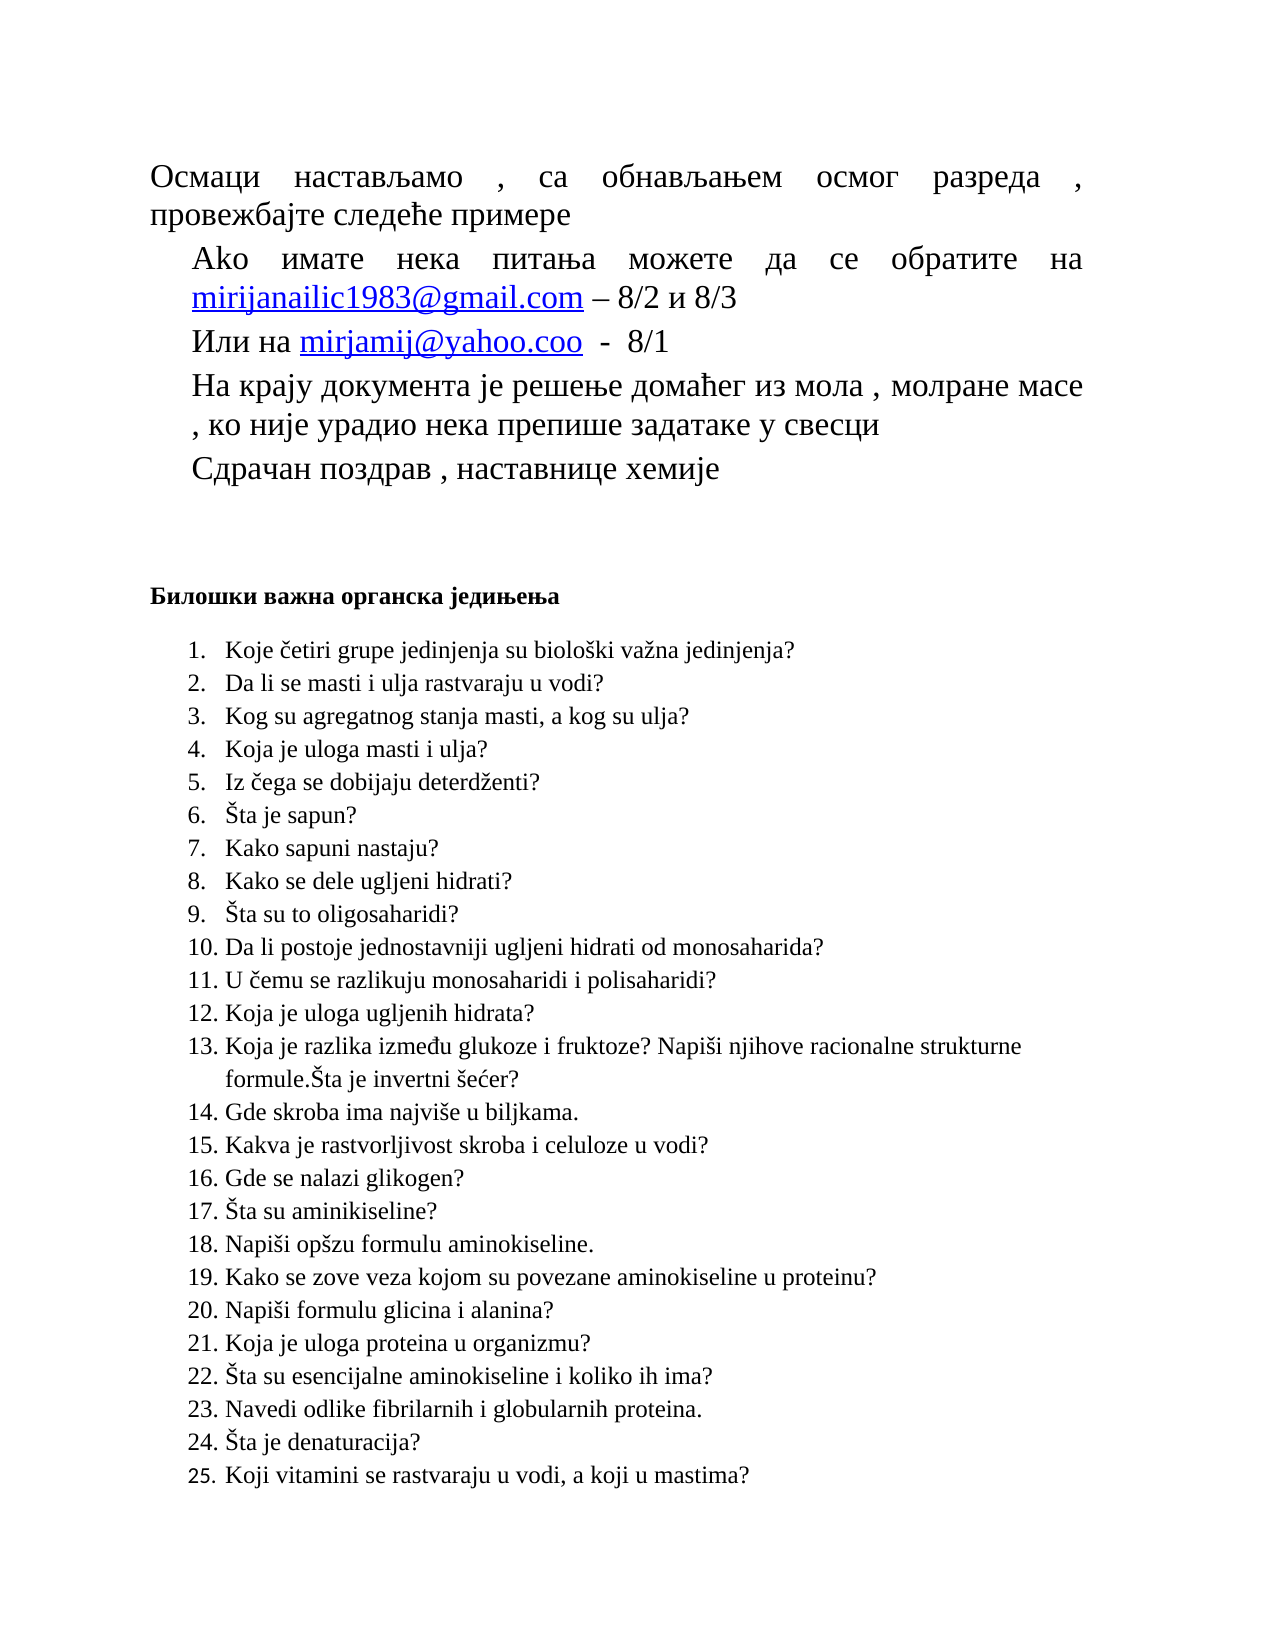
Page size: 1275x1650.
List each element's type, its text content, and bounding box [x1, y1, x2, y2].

list Koja je uloga ugljenih hidrata? [187, 998, 1125, 1027]
list Kakva je rastvorljivost skroba i celuloze u vodi? [187, 1130, 1125, 1159]
list Kako sapuni nastaju? [187, 833, 1125, 862]
list Napiši opšzu formulu aminokiseline. [187, 1229, 1125, 1258]
list Napiši formulu glicina i alanina? [187, 1295, 1125, 1324]
list Šta je sapun? [187, 800, 1125, 828]
list Iz čega se dobijaju deterdženti? [187, 767, 1125, 796]
list Kako se zove veza kojom su povezane aminokiseline u proteinu? [187, 1262, 1125, 1291]
text Или на mirjamij@yahoo.coo - 8/1 [191, 321, 1084, 359]
text Сдрачан поздрав , наставнице хемије [191, 448, 1084, 486]
list Kog su agregatnog stanja masti, a kog su ulja? [187, 701, 1125, 729]
list Gde skroba ima najviše u biljkama. [187, 1097, 1125, 1126]
list Šta su esencijalne aminokiseline i koliko ih ima? [187, 1361, 1125, 1390]
list Koje četiri grupe jedinjenja su biološki važna jedinjenja? [187, 635, 1125, 663]
list Navedi odlike fibrilarnih i globularnih proteina. [187, 1394, 1125, 1423]
list Kako se dele ugljeni hidrati? [187, 866, 1125, 894]
list Koja je uloga proteina u organizmu? [187, 1328, 1125, 1357]
text Билошки важна органска једињења [150, 581, 1125, 609]
text Осмаци настављамо , са обнављањем осмог разреда , провежбајте следеће примерe [150, 156, 1084, 233]
list Koji vitamini se rastvaraju u vodi, a koji u mastima? [187, 1460, 1125, 1489]
list U čemu se razlikuju monosaharidi i polisaharidi? [187, 965, 1125, 994]
list Gde se nalazi glikogen? [187, 1163, 1125, 1192]
list Šta su aminikiseline? [187, 1196, 1125, 1225]
text На крају документа је решење домаћег из мола , молране масе , ко није урадио нека препише задатаке у свесци [191, 365, 1084, 442]
list Koja je razlika između glukoze i fruktoze? Napiši njihove racionalne strukturne formule.Šta je invertni šećer? [187, 1031, 1125, 1093]
list Koja je uloga masti i ulja? [187, 734, 1125, 762]
list Da li postoje jednostavniji ugljeni hidrati od monosaharida? [187, 932, 1125, 961]
list Šta su to oligosaharidi? [187, 899, 1125, 928]
text Ako имате нека питања можете да се обратите на mirijanailic1983@gmail.com – 8/2 и 8/3 [191, 238, 1084, 315]
list Da li se masti i ulja rastvaraju u vodi? [187, 668, 1125, 696]
list Šta je denaturacija? [187, 1427, 1125, 1456]
